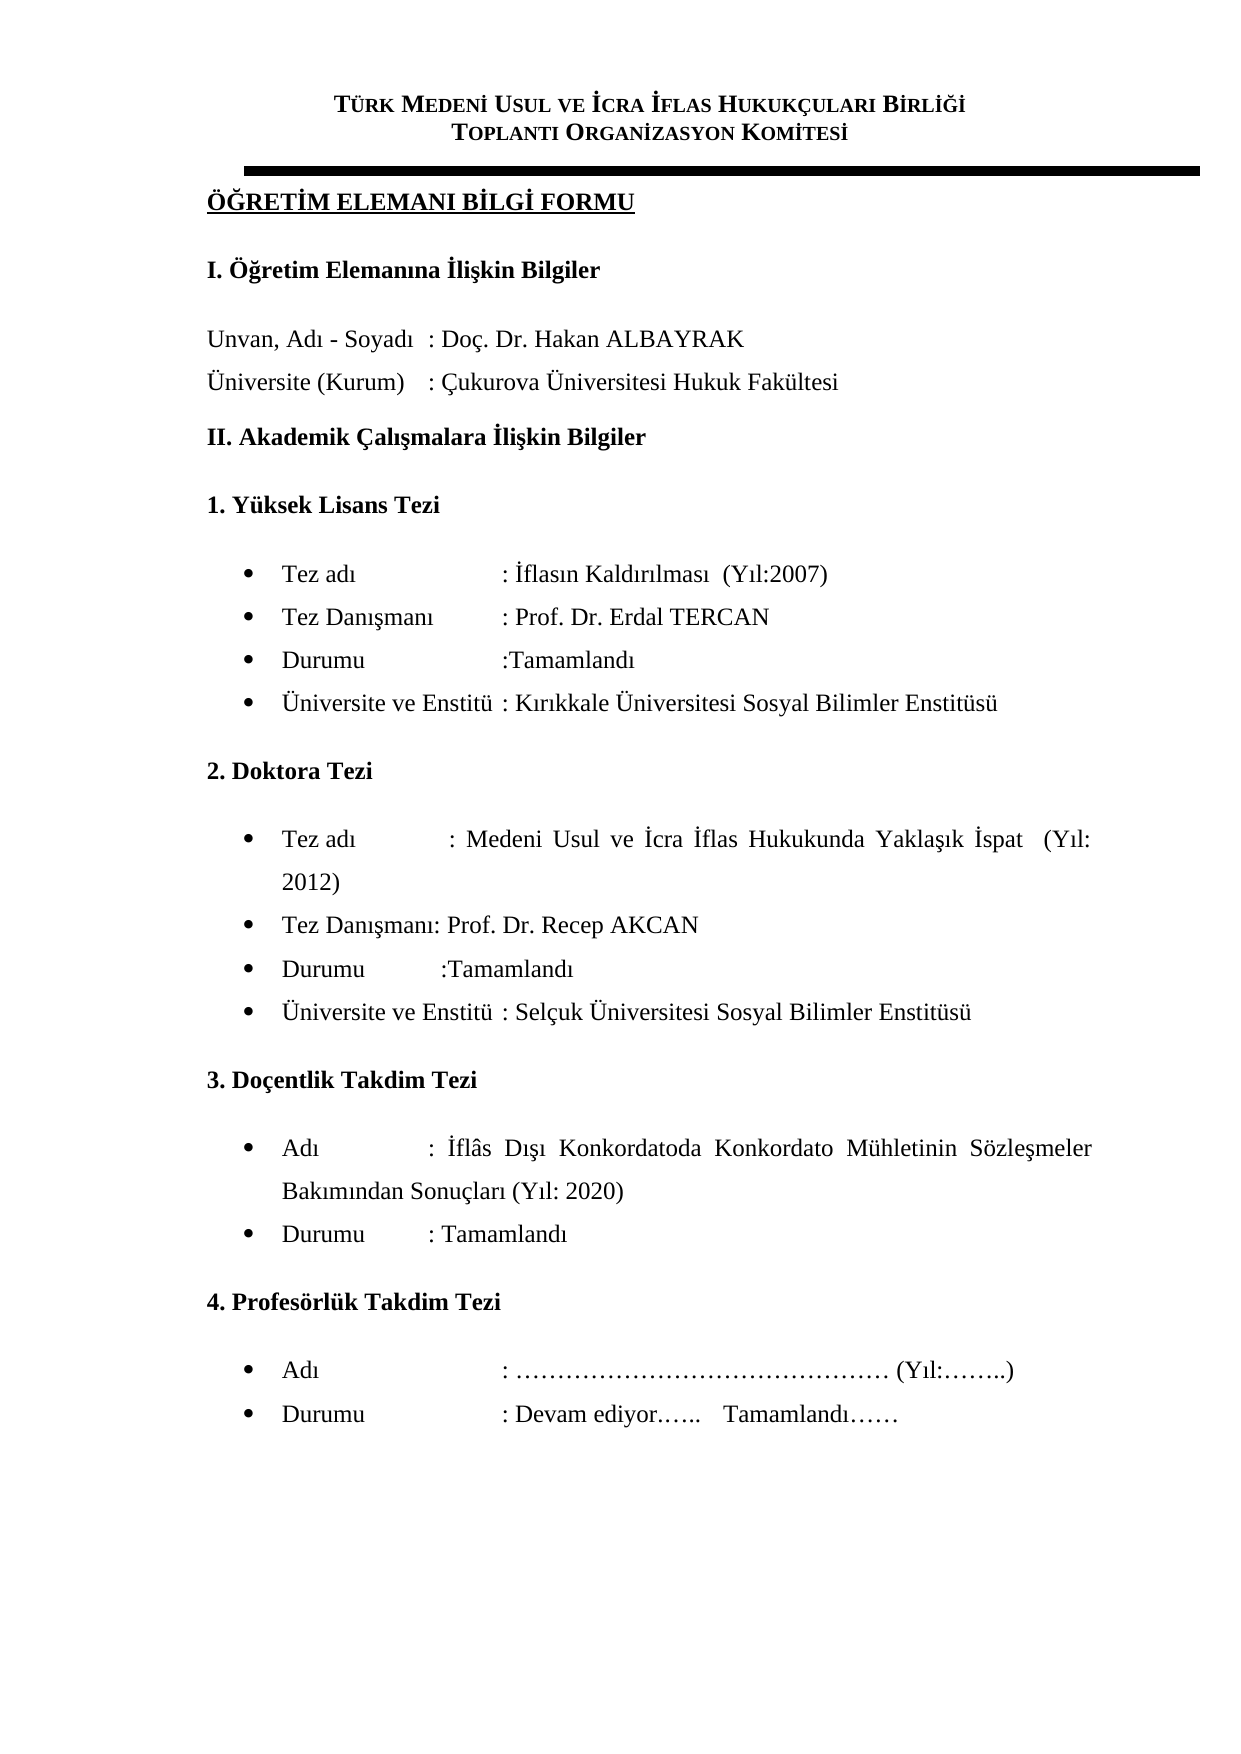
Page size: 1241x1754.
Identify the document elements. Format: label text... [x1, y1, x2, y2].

list Durumu :Tamamlandı [244, 954, 1093, 982]
list Tez adı : Medeni Usul ve İcra İflas Hukukunda Yaklaşık İspat (Yıl: 2012) [244, 824, 1093, 896]
subtitle Doçentlik Takdim Tezi [207, 1065, 1093, 1094]
list Adı : ……………………………………… (Yıl:……..) [244, 1356, 1093, 1384]
list Tez Danışmanı: Prof. Dr. Recep AKCAN [244, 911, 1093, 939]
list Üniversite ve Enstitü : Selçuk Üniversitesi Sosyal Bilimler Enstitüsü [244, 997, 1093, 1026]
subtitle Akademik Çalışmalara İlişkin Bilgiler [207, 422, 1093, 451]
subtitle Doktora Tezi [207, 756, 1093, 785]
list Tez adı : İflasın Kaldırılması (Yıl:2007) [244, 559, 1093, 587]
list Durumu : Tamamlandı [244, 1219, 1093, 1248]
subtitle Yüksek Lisans Tezi [207, 491, 1093, 519]
subtitle Profesörlük Takdim Tezi [207, 1287, 1093, 1316]
list Üniversite ve Enstitü : Kırıkkale Üniversitesi Sosyal Bilimler Enstitüsü [244, 688, 1093, 717]
list Durumu : Devam ediyor.….. Tamamlandı…… [244, 1399, 1093, 1427]
list Durumu :Tamamlandı [244, 645, 1093, 674]
subtitle Öğretim Elemanına İlişkin Bilgiler [207, 256, 1093, 284]
text Unvan, Adı - Soyadı : Doç. Dr. Hakan ALBAYRAK [207, 324, 1093, 352]
list Tez Danışmanı : Prof. Dr. Erdal TERCAN [244, 602, 1093, 631]
subtitle ÖĞRETİM ELEMANI BİLGİ FORMU [207, 187, 1093, 216]
list Adı : İflâs Dışı Konkordatoda Konkordato Mühletinin Sözleşmeler Bakımından Sonuçları (Yıl: 2020) [244, 1133, 1093, 1205]
text Üniversite (Kurum) : Çukurova Üniversitesi Hukuk Fakültesi [207, 367, 1093, 396]
